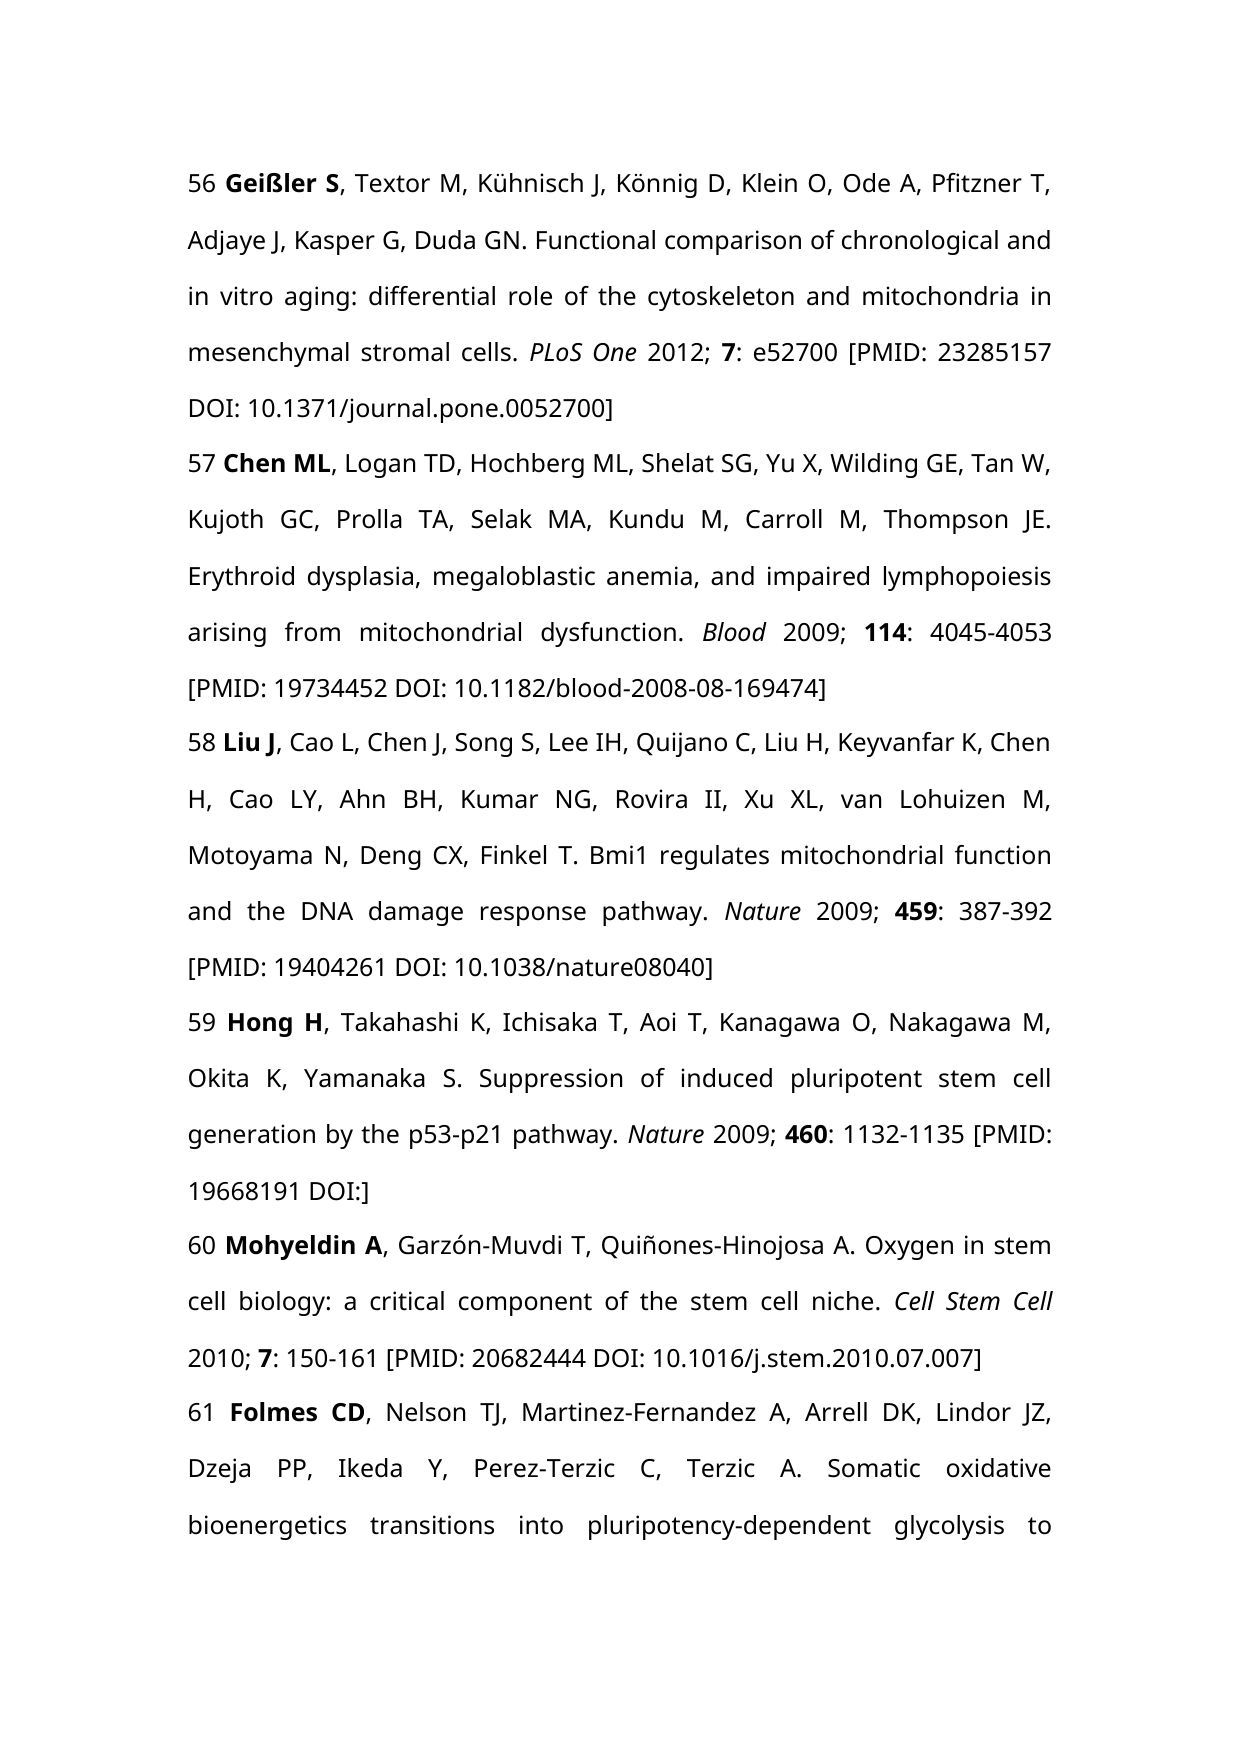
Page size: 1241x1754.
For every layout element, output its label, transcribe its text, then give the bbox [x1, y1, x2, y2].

text 57 Chen ML, Logan TD, Hochberg ML, Shelat SG, Yu X, Wilding GE, Tan W, Kujoth GC, Prolla TA, Selak MA, Kundu M, Carroll M, Thompson JE. Erythroid dysplasia, megaloblastic anemia, and impaired lymphopoiesis arising from mitochondrial dysfunction. Blood 2009; 114: 4045-4053 [PMID: 19734452 DOI: 10.1182/blood-2008-08-169474] [187, 444, 1053, 706]
text 58 Liu J, Cao L, Chen J, Song S, Lee IH, Quijano C, Liu H, Keyvanfar K, Chen H, Cao LY, Ahn BH, Kumar NG, Rovira II, Xu XL, van Lohuizen M, Motoyama N, Deng CX, Finkel T. Bmi1 regulates mitochondrial function and the DNA damage response pathway. Nature 2009; 459: 387-392 [PMID: 19404261 DOI: 10.1038/nature08040] [187, 723, 1053, 986]
text 56 Geißler S, Textor M, Kühnisch J, Könnig D, Klein O, Ode A, Pfitzner T, Adjaye J, Kasper G, Duda GN. Functional comparison of chronological and in vitro aging: differential role of the cytoskeleton and mitochondria in mesenchymal stromal cells. PLoS One 2012; 7: e52700 [PMID: 23285157 DOI: 10.1371/journal.pone.0052700] [187, 164, 1053, 427]
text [187, 1393, 1053, 1543]
text 60 Mohyeldin A, Garzón-Muvdi T, Quiñones-Hinojosa A. Oxygen in stem cell biology: a critical component of the stem cell niche. Cell Stem Cell 2010; 7: 150-161 [PMID: 20682444 DOI: 10.1016/j.stem.2010.07.007] [187, 1226, 1053, 1376]
text 59 Hong H, Takahashi K, Ichisaka T, Aoi T, Kanagawa O, Nakagawa M, Okita K, Yamanaka S. Suppression of induced pluripotent stem cell generation by the p53-p21 pathway. Nature 2009; 460: 1132-1135 [PMID: 19668191 DOI:] [187, 1003, 1053, 1209]
